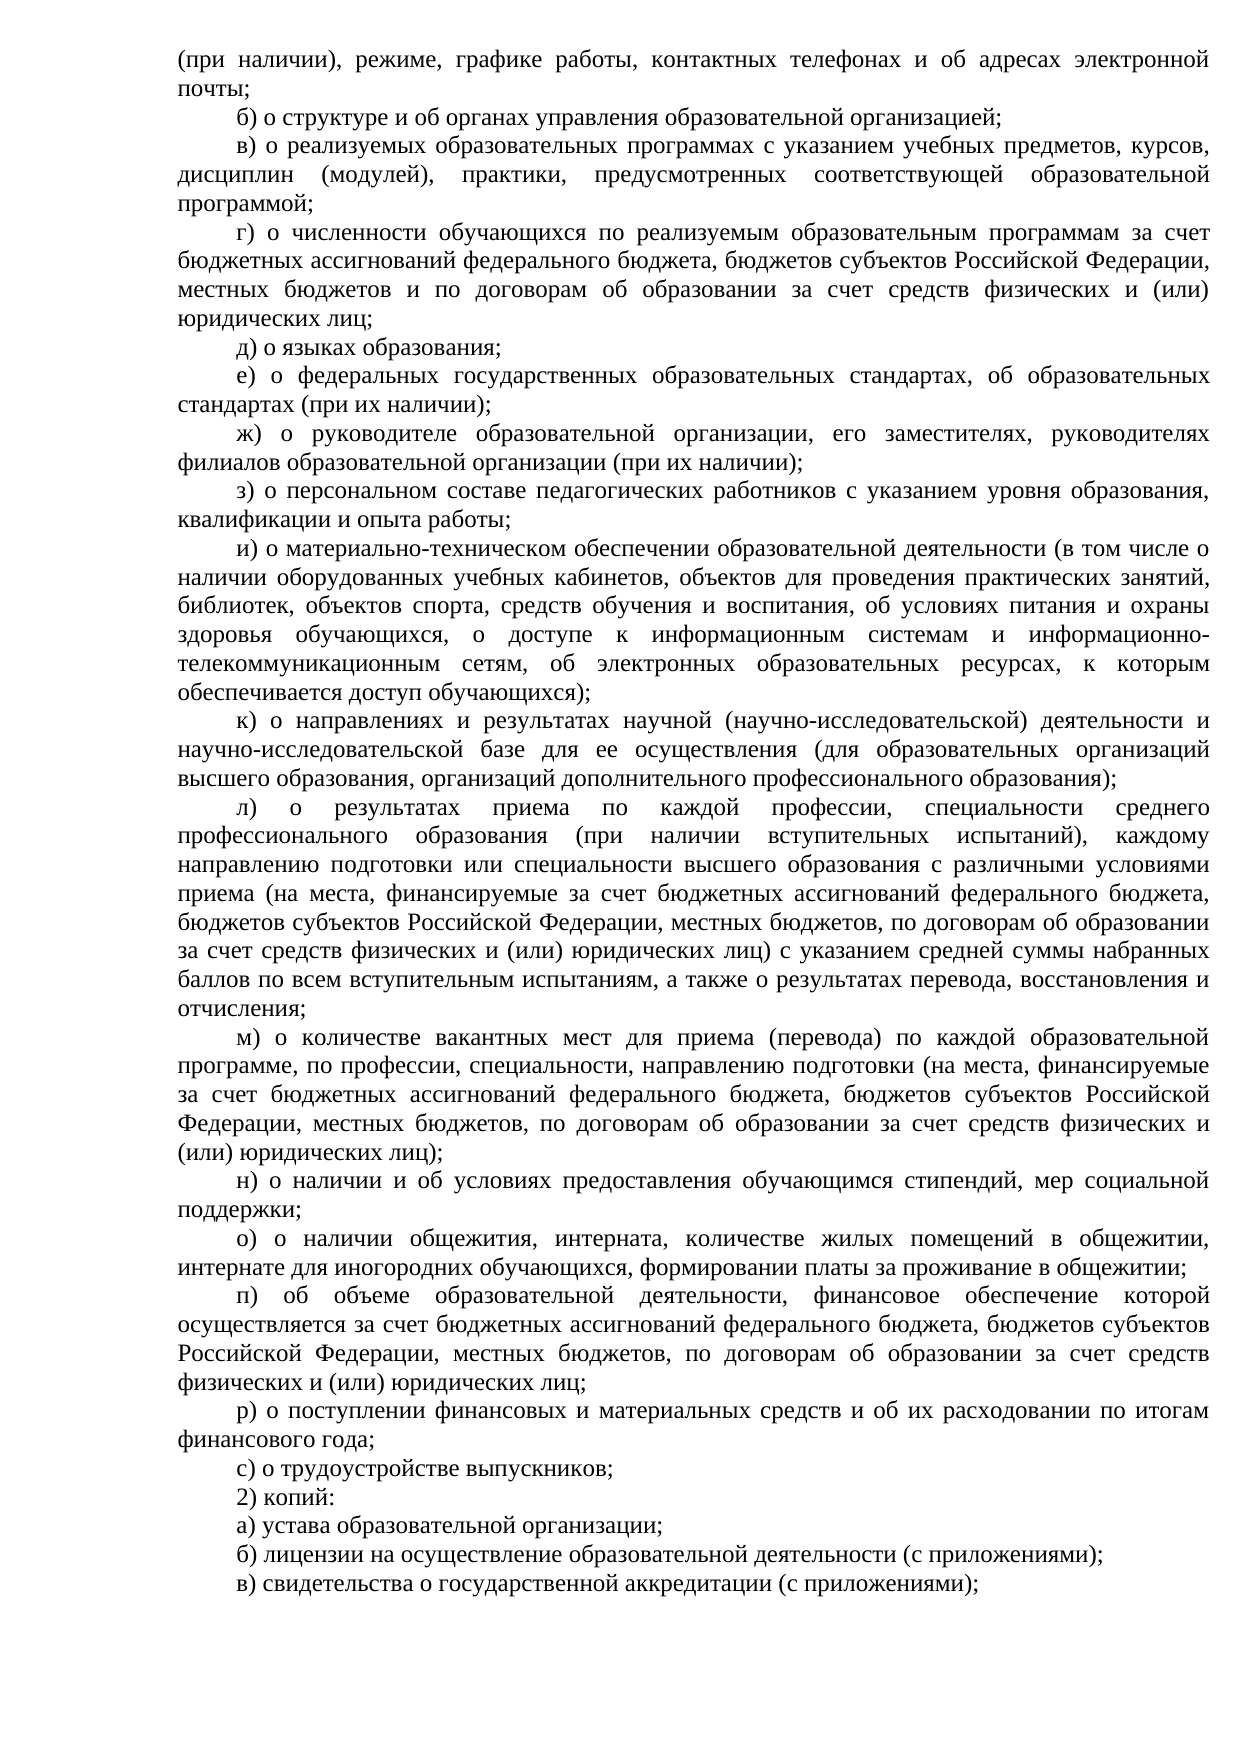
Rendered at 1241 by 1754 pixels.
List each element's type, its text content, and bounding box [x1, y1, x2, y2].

text с) о трудоустройстве выпускников; [177, 1453, 1211, 1482]
text о) о наличии общежития, интерната, количестве жилых помещений в общежитии, интернате для иногородних обучающихся, формировании платы за проживание в общежитии; [177, 1223, 1211, 1281]
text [177, 44, 1211, 102]
text а) устава образовательной организации; [177, 1511, 1211, 1539]
text з) о персональном составе педагогических работников с указанием уровня образования, квалификации и опыта работы; [177, 476, 1211, 533]
text д) о языках образования; [177, 332, 1211, 361]
text в) о реализуемых образовательных программах с указанием учебных предметов, курсов, дисциплин (модулей), практики, предусмотренных соответствующей образовательной программой; [177, 131, 1211, 217]
text р) о поступлении финансовых и материальных средств и об их расходовании по итогам финансового года; [177, 1396, 1211, 1453]
text н) о наличии и об условиях предоставления обучающимся стипендий, мер социальной поддержки; [177, 1166, 1211, 1223]
text г) о численности обучающихся по реализуемым образовательным программам за счет бюджетных ассигнований федерального бюджета, бюджетов субъектов Российской Федерации, местных бюджетов и по договорам об образовании за счет средств физических и (или) юридических лиц; [177, 217, 1211, 332]
text л) о результатах приема по каждой профессии, специальности среднего профессионального образования (при наличии вступительных испытаний), каждому направлению подготовки или специальности высшего образования с различными условиями приема (на места, финансируемые за счет бюджетных ассигнований федерального бюджета, бюджетов субъектов Российской Федерации, местных бюджетов, по договорам об образовании за счет средств физических и (или) юридических лиц) с указанием средней суммы набранных баллов по всем вступительным испытаниям, а также о результатах перевода, восстановления и отчисления; [177, 792, 1211, 1022]
text и) о материально-техническом обеспечении образовательной деятельности (в том числе о наличии оборудованных учебных кабинетов, объектов для проведения практических занятий, библиотек, объектов спорта, средств обучения и воспитания, об условиях питания и охраны здоровья обучающихся, о доступе к информационным системам и информационно-телекоммуникационным сетям, об электронных образовательных ресурсах, к которым обеспечивается доступ обучающихся); [177, 533, 1211, 706]
text б) о структуре и об органах управления образовательной организацией; [177, 102, 1211, 131]
text к) о направлениях и результатах научной (научно-исследовательской) деятельности и научно-исследовательской базе для ее осуществления (для образовательных организаций высшего образования, организаций дополнительного профессионального образования); [177, 706, 1211, 792]
text е) о федеральных государственных образовательных стандартах, об образовательных стандартах (при их наличии); [177, 361, 1211, 418]
text ж) о руководителе образовательной организации, его заместителях, руководителях филиалов образовательной организации (при их наличии); [177, 418, 1211, 476]
text п) об объеме образовательной деятельности, финансовое обеспечение которой осуществляется за счет бюджетных ассигнований федерального бюджета, бюджетов субъектов Российской Федерации, местных бюджетов, по договорам об образовании за счет средств физических и (или) юридических лиц; [177, 1281, 1211, 1396]
text м) о количестве вакантных мест для приема (перевода) по каждой образовательной программе, по профессии, специальности, направлению подготовки (на места, финансируемые за счет бюджетных ассигнований федерального бюджета, бюджетов субъектов Российской Федерации, местных бюджетов, по договорам об образовании за счет средств физических и (или) юридических лиц); [177, 1022, 1211, 1166]
text в) свидетельства о государственной аккредитации (с приложениями); [177, 1568, 1211, 1597]
text б) лицензии на осуществление образовательной деятельности (с приложениями); [177, 1539, 1211, 1568]
text 2) копий: [177, 1482, 1211, 1511]
